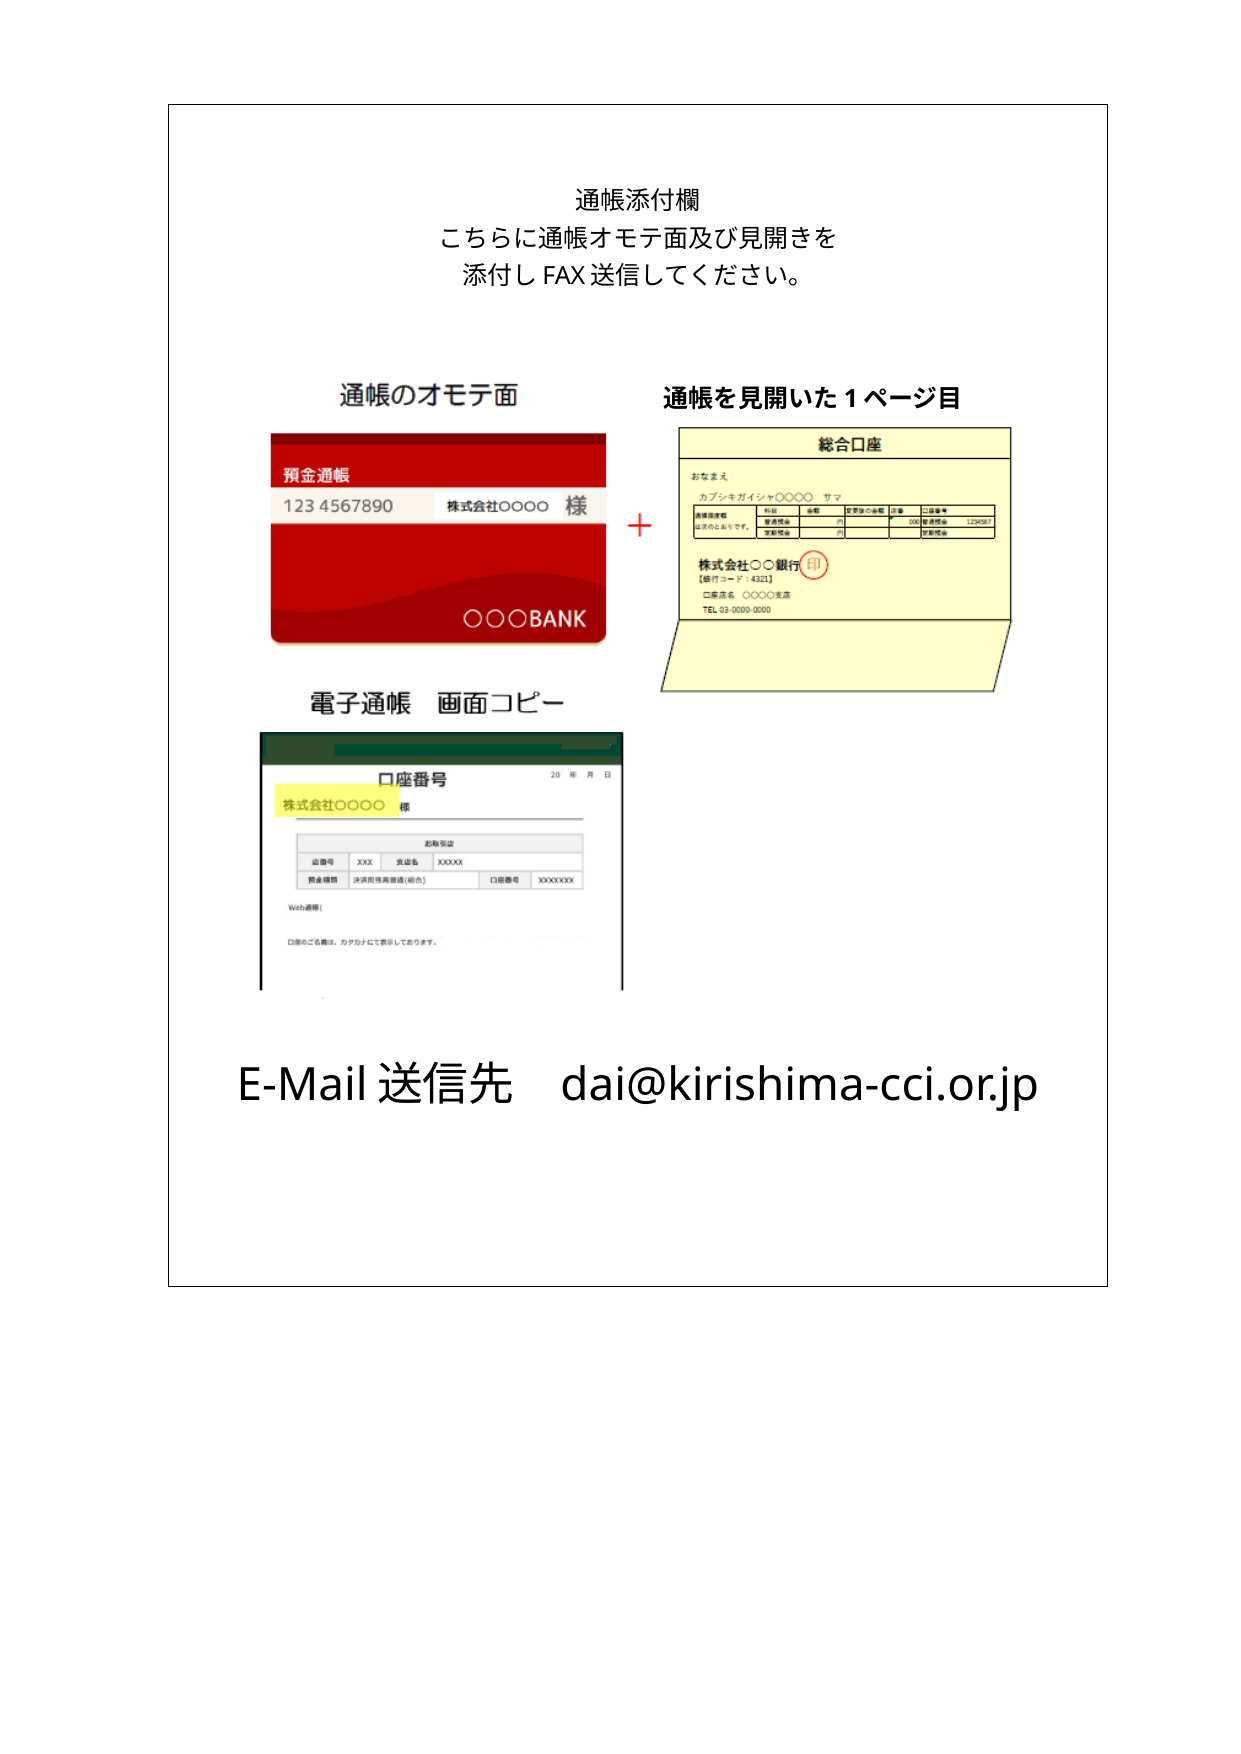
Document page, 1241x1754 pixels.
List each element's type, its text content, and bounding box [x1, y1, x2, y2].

table_cell 通帳添付欄 こちらに通帳オモテ面及び見開きを 添付しFAX送信してください。 E-Mail送信先 dai@kirishima-cci.or.jp [169, 105, 1107, 1286]
picture [255, 367, 1020, 999]
